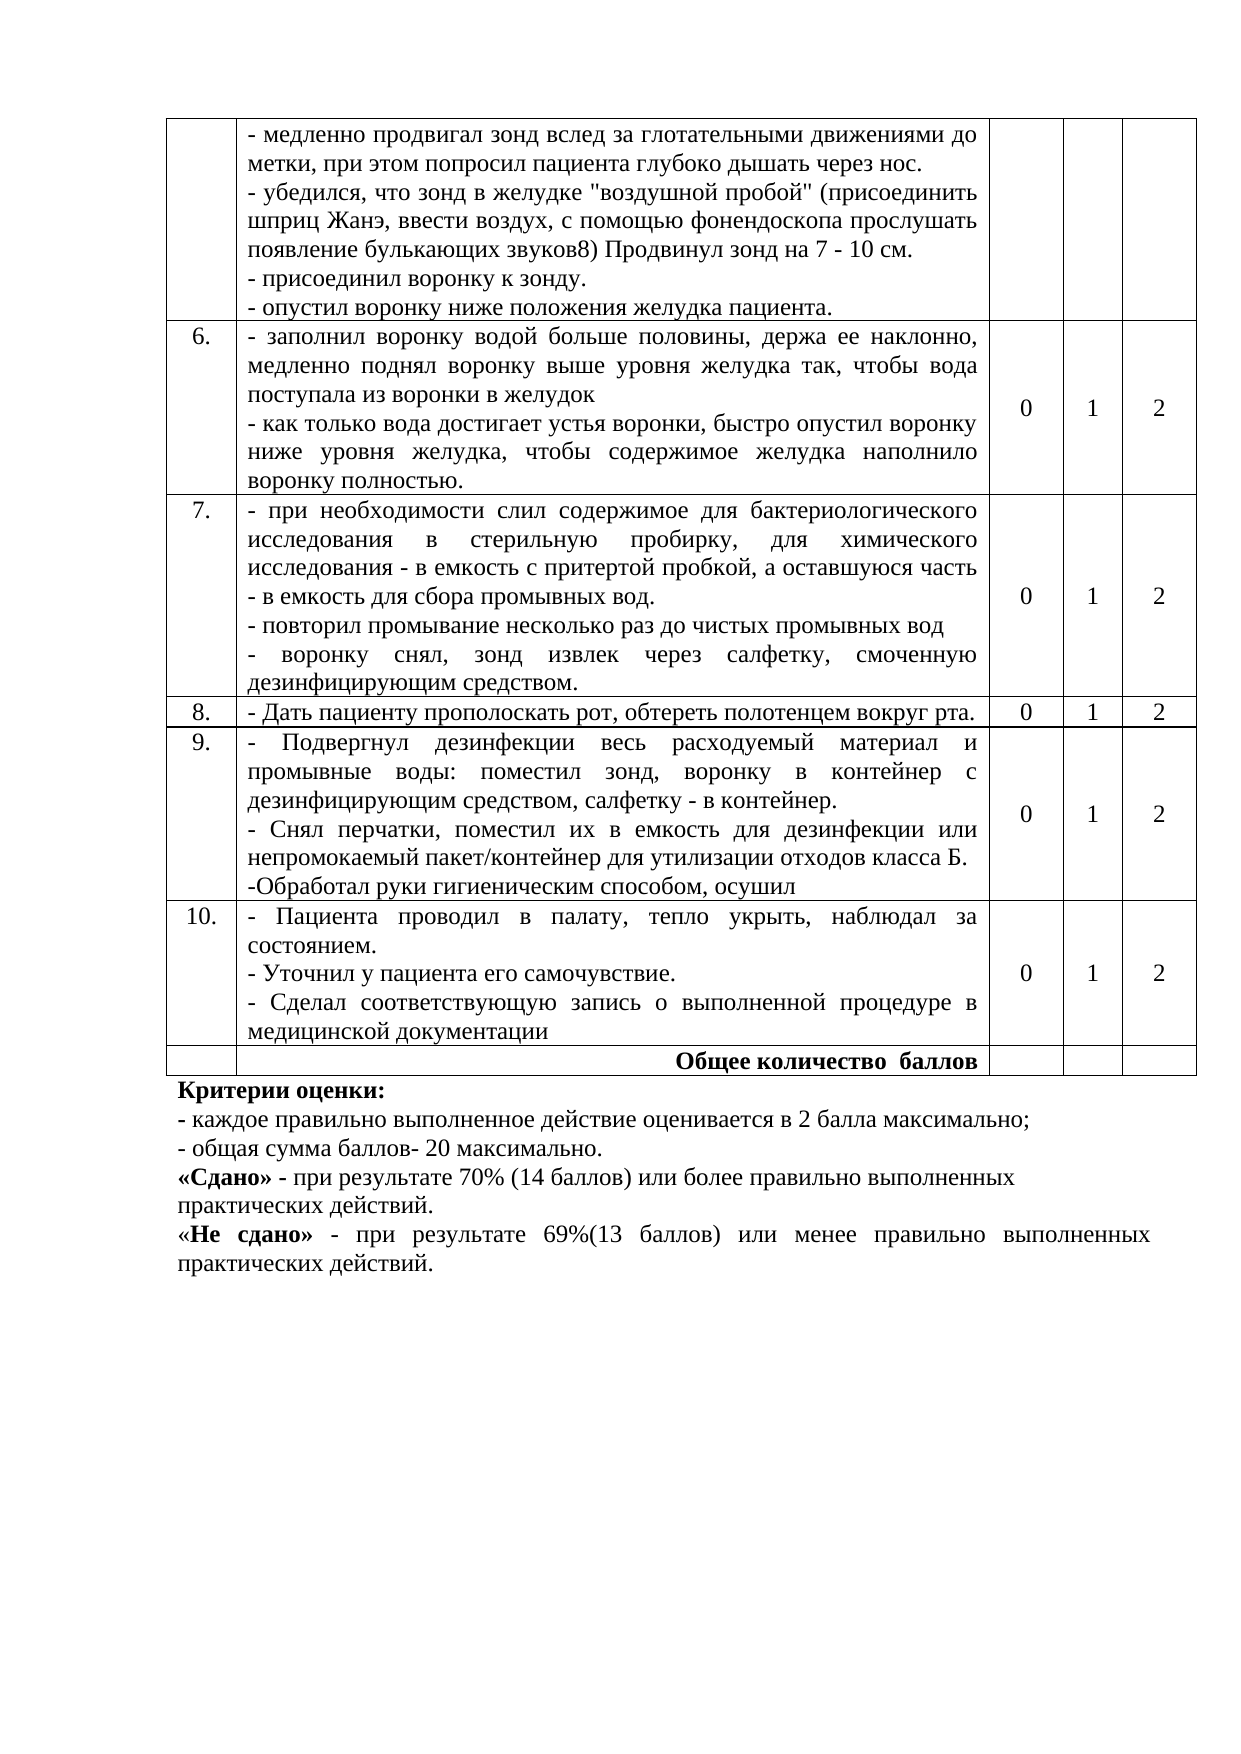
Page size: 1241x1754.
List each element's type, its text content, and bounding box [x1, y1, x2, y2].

table_cell 0 [990, 901, 1063, 1045]
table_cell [237, 119, 989, 320]
table_cell 1 [1064, 901, 1122, 1045]
table_cell 0 [990, 119, 1063, 320]
table_cell 9. [167, 728, 236, 900]
text «Не сдано» - при результате 69%(13 баллов) или менее правильно выполненных практических действий. [177, 1219, 1152, 1277]
table_cell - Подвергнул дезинфекции весь расходуемый материал и промывные воды: поместил зонд, воронку в контейнер с дезинфицирующим средством, салфетку - в контейнер. - Снял перчатки, поместил их в емкость для дезинфекции или непромокаемый пакет/контейнер для утилизации отходов класса Б. -Обработал руки гигиеническим способом, осушил [237, 728, 989, 900]
table_cell - Дать пациенту прополоскать рот, обтереть полотенцем вокруг рта. [237, 697, 989, 726]
table_cell 7. [167, 495, 236, 696]
table_cell 2 [1123, 901, 1196, 1045]
table_cell 2 [1123, 495, 1196, 696]
table_cell 10. [167, 901, 236, 1045]
table_cell 2 [1123, 119, 1196, 320]
text - общая сумма баллов- 20 максимально. [177, 1133, 1152, 1162]
table_cell Общее количество баллов [237, 1046, 989, 1074]
table_cell 0 [990, 697, 1063, 726]
table_cell 6. [167, 321, 236, 494]
text «Сдано» - при результате 70% (14 баллов) или более правильно выполненных практических действий. [177, 1162, 1152, 1219]
table_cell [1064, 1046, 1122, 1074]
table_cell 2 [1123, 697, 1196, 726]
table_cell 2 [1123, 728, 1196, 900]
table_cell 1 [1064, 697, 1122, 726]
table_cell - Пациента проводил в палату, тепло укрыть, наблюдал за состоянием. - Уточнил у пациента его самочувствие. - Сделал соответствующую запись о выполненной процедуре в медицинской документации [237, 901, 989, 1045]
table_cell 0 [990, 728, 1063, 900]
table_cell 0 [990, 321, 1063, 494]
table_cell 2 [1123, 321, 1196, 494]
table_cell [990, 1046, 1063, 1074]
table_cell 1 [1064, 495, 1122, 696]
table_cell 1 [1064, 728, 1122, 900]
text - каждое правильно выполненное действие оценивается в 2 балла максимально; [177, 1104, 1152, 1133]
table_cell - при необходимости слил содержимое для бактериологического исследования в стерильную пробирку, для химического исследования - в емкость с притертой пробкой, а оставшуюся часть - в емкость для сбора промывных вод. - повторил промывание несколько раз до чистых промывных вод - воронку снял, зонд извлек через салфетку, смоченную дезинфицирующим средством. [237, 495, 989, 696]
table_cell 1 [1064, 321, 1122, 494]
table_cell [1123, 1046, 1196, 1074]
table_cell 5. [167, 119, 236, 320]
table_cell 0 [990, 495, 1063, 696]
table_cell 8. [167, 697, 236, 726]
text Критерии оценки: [177, 1076, 1152, 1104]
table_cell - заполнил воронку водой больше половины, держа ее наклонно, медленно поднял воронку выше уровня желудка так, чтобы вода поступала из воронки в желудок - как только вода достигает устья воронки, быстро опустил воронку ниже уровня желудка, чтобы содержимое желудка наполнило воронку полностью. [237, 321, 989, 494]
table_cell 1 [1064, 119, 1122, 320]
table_cell [167, 1046, 236, 1074]
